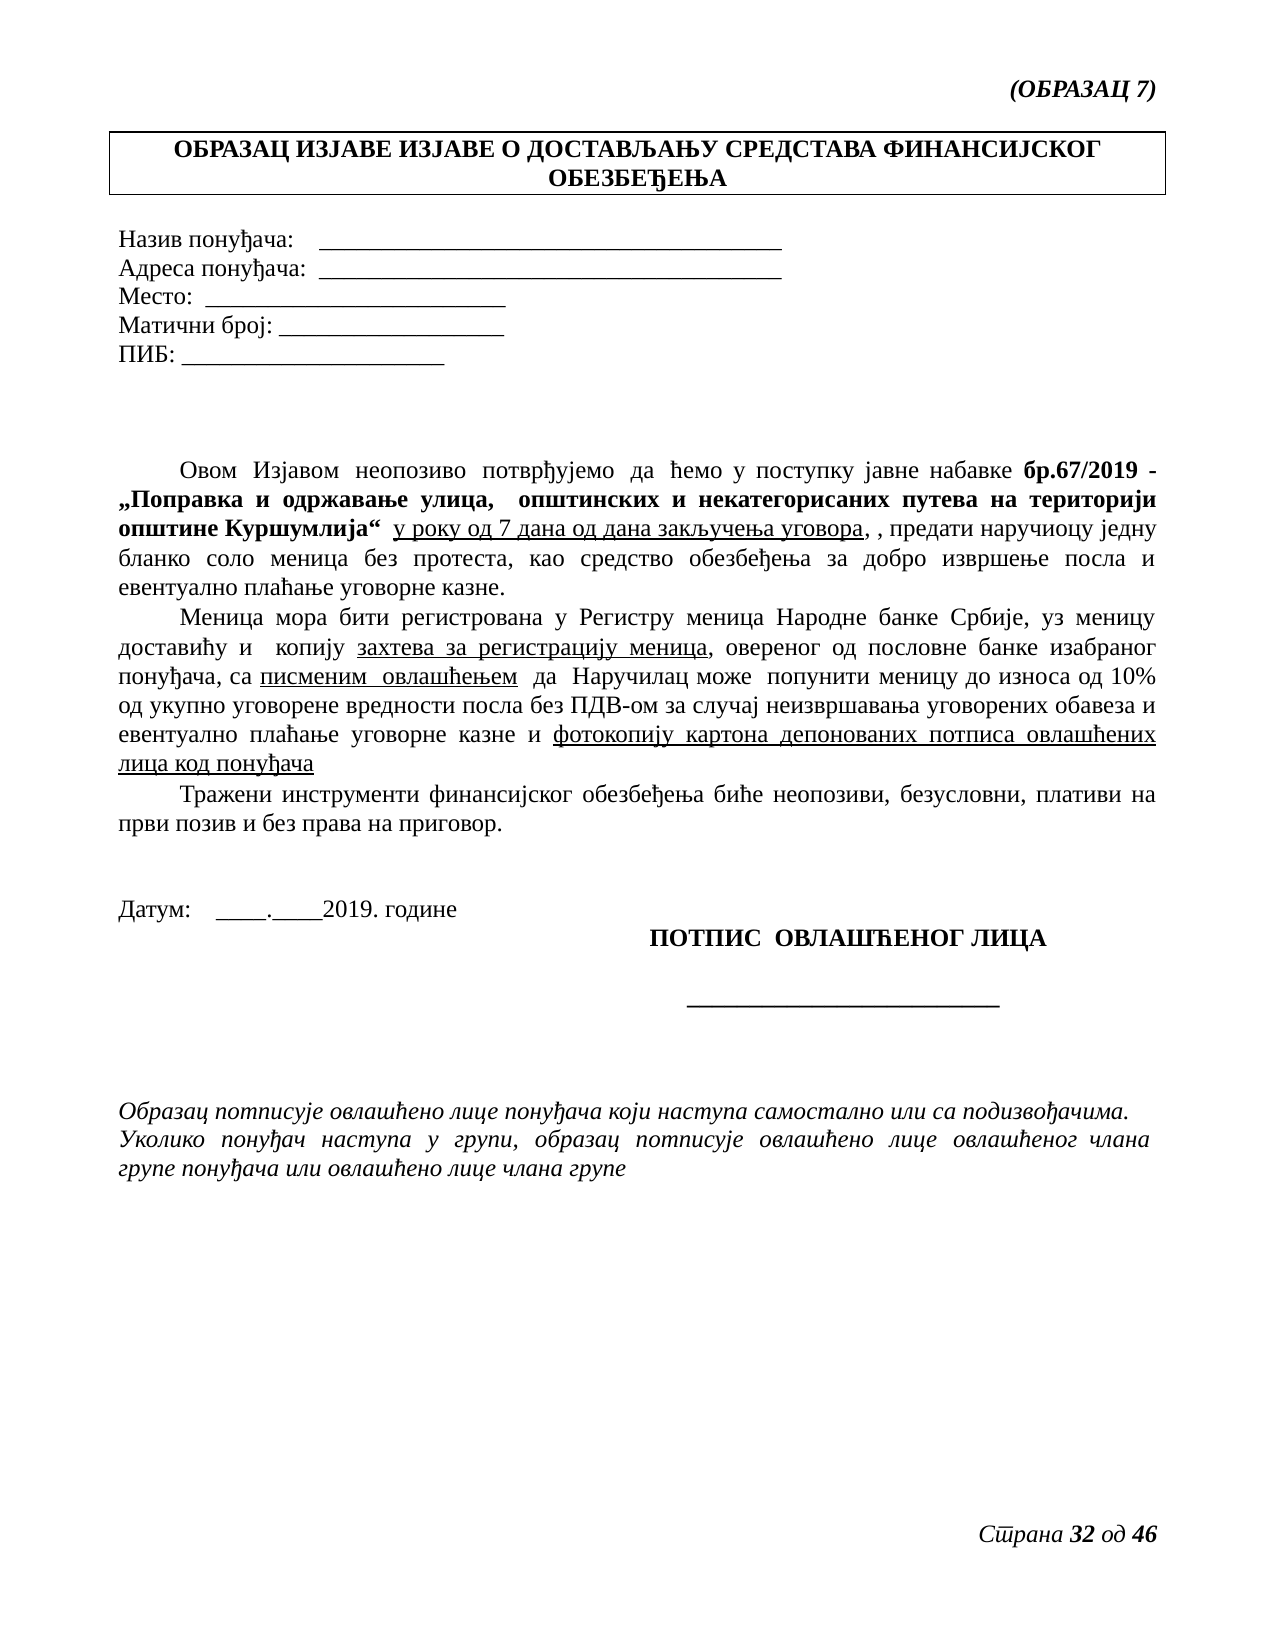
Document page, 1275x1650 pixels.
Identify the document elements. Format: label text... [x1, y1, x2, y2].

text Уколико понуђач наступа у групи, образац потписује овлашћено лице овлашћеног члана групе понуђача или овлашћено лице члана групе [118, 1124, 1150, 1182]
text Адреса понуђача: _____________________________________ [118, 253, 1157, 281]
text (ОБРАЗАЦ 7) [118, 74, 1157, 103]
text Место: ________________________ [118, 281, 1157, 310]
text Матични број: __________________ [118, 310, 1157, 339]
text Овом Изјавом неопозиво потврђујемо да ћемо у поступку јавне набавке бр.67/2019 - „Поправка и одржавање улица, општинских и некатегорисаних путева на територији општине Куршумлија“ у року од 7 дана од дана закључења уговора, , предати наручиоцу једну бланко соло меница без протеста, као средство обезбеђења за добро извршење посла и евентуално плаћање уговорне казне. [118, 455, 1157, 601]
text ОБРАЗАЦ ИЗЈАВЕ ИЗЈАВЕ О ДОСТАВЉАЊУ СРЕДСТАВА ФИНАНСИЈСКОГ ОБЕЗБЕЂЕЊА [110, 133, 1165, 194]
text Образац потписује овлашћено лице понуђача који наступа самостално или са подизвођачима. [118, 1096, 1156, 1124]
text Тражени инструменти финансијског обезбеђења биће неопозиви, безусловни, плативи на први позив и без права на приговор. [118, 779, 1157, 837]
text ПИБ: _____________________ [118, 339, 1157, 368]
text ПОТПИС ОВЛАШЋЕНОГ ЛИЦА [118, 923, 1157, 952]
text Меница мора бити регистрована у Регистру меница Народне банке Србије, уз меницу доставићу и копију захтева за регистрацију меница, овереног од пословне банке изабраног понуђача, са писменим овлашћењем да Наручилац може попунити меницу до износа од 10% од укупно уговорене вредности посла без ПДВ-ом за случај неизвршавања уговорених обавеза и евентуално плаћање уговорне казне и фотокопију картона депонованих потписа овлашћених лица код понуђача [118, 602, 1157, 777]
text _________________________ [493, 981, 1157, 1009]
text Назив понуђача: _____________________________________ [118, 224, 1157, 253]
text Датум: ____.____2019. године [118, 894, 1157, 923]
